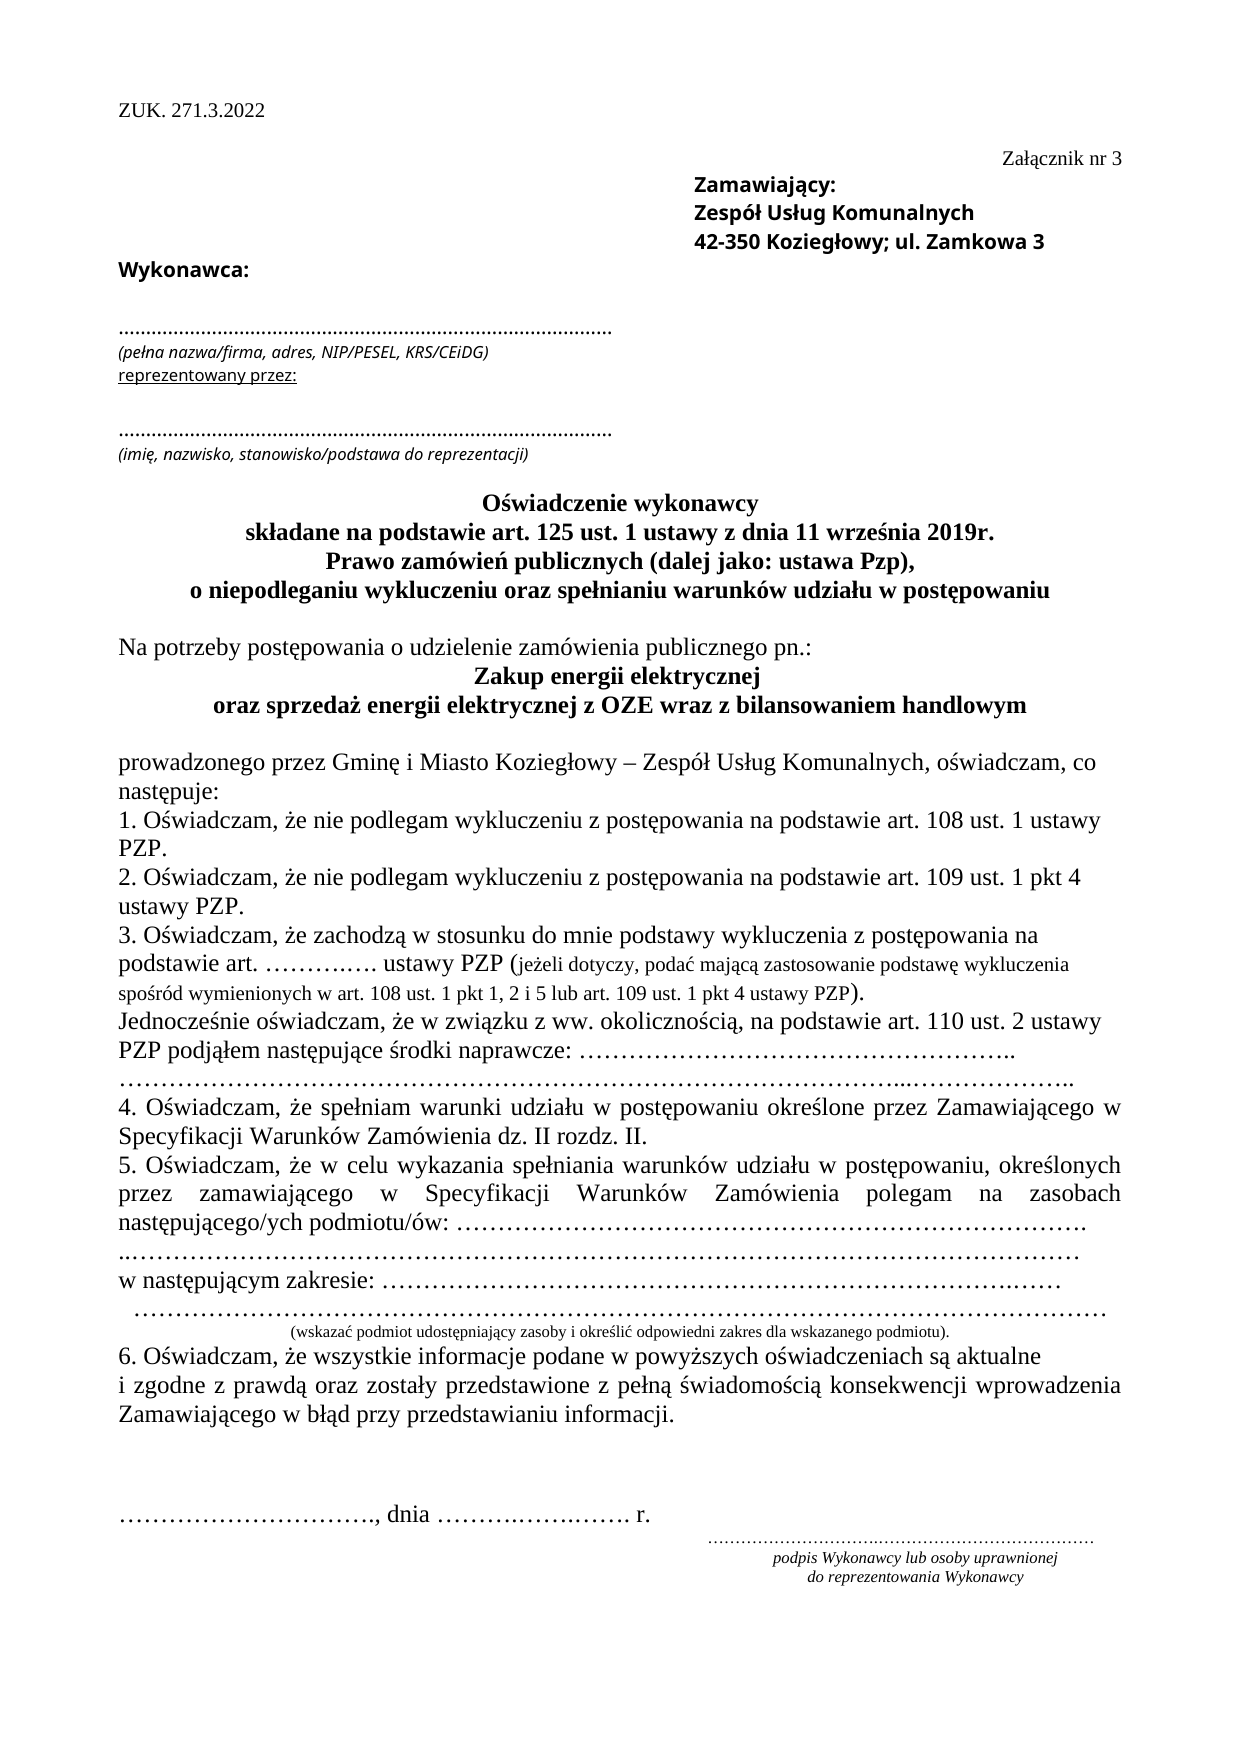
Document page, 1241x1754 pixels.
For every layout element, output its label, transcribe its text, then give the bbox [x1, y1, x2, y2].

text Prawo zamówień publicznych (dalej jako: ustawa Pzp), [118, 546, 1122, 575]
text o niepodleganiu wykluczeniu oraz spełnianiu warunków udziału w postępowaniu [118, 575, 1122, 603]
text Zamawiający: [694, 170, 1122, 198]
text 4. Oświadczam, że spełniam warunki udziału w postępowaniu określone przez Zamawiającego w Specyfikacji Warunków Zamówienia dz. II rozdz. II. [118, 1092, 1122, 1150]
text …………………………., dnia ……….…….……. r. [118, 1499, 1122, 1528]
text podpis Wykonawcy lub osoby uprawnionej [709, 1547, 1122, 1567]
text prowadzonego przez Gminę i Miasto Koziegłowy – Zespół Usług Komunalnych, oświadczam, co następuje: [118, 747, 1122, 805]
text Wykonawca: [118, 255, 1122, 284]
text 1. Oświadczam, że nie podlegam wykluczeniu z postępowania na podstawie art. 108 ust. 1 ustawy PZP. [118, 805, 1122, 862]
text do reprezentowania Wykonawcy [709, 1567, 1122, 1586]
text 2. Oświadczam, że nie podlegam wykluczeniu z postępowania na podstawie art. 109 ust. 1 pkt 4 ustawy PZP. [118, 862, 1122, 920]
text 42-350 Koziegłowy; ul. Zamkowa 3 [694, 227, 1122, 255]
text Załącznik nr 3 [118, 146, 1122, 170]
text (imię, nazwisko, stanowisko/podstawa do reprezentacji) [118, 443, 1122, 466]
list Na potrzeby postępowania o udzielenie zamówienia publicznego pn.: [118, 632, 1122, 661]
text 5. Oświadczam, że w celu wykazania spełniania warunków udziału w postępowaniu, określonych przez zamawiającego w Specyfikacji Warunków Zamówienia polegam na zasobach następującego/ych podmiotu/ów: …………………………………………………………………. [118, 1150, 1122, 1236]
text reprezentowany przez: [118, 363, 1122, 386]
text Jednocześnie oświadczam, że w związku z ww. okolicznością, na podstawie art. 110 ust. 2 ustawy PZP podjąłem następujące środki naprawcze: …………………………………………….. …………………………………………………………………………………...……………….. [118, 1006, 1122, 1092]
text (pełna nazwa/firma, adres, NIP/PESEL, KRS/CEiDG) [118, 341, 1122, 363]
text ………………………….………………………………… [679, 1528, 1122, 1547]
text 6. Oświadczam, że wszystkie informacje podane w powyższych oświadczeniach są aktualne [118, 1341, 1122, 1370]
text ……………………………………………………………………………………………………… (wskazać podmiot udostępniający zasoby i określić odpowiedni zakres dla wskazanego podmiotu). [118, 1293, 1122, 1341]
text i zgodne z prawdą oraz zostały przedstawione z pełną świadomością konsekwencji wprowadzenia Zamawiającego w błąd przy przedstawianiu informacji. [118, 1370, 1122, 1428]
text Zakup energii elektrycznej oraz sprzedaż energii elektrycznej z OZE wraz z bilansowaniem handlowym [118, 661, 1122, 718]
text Zespół Usług Komunalnych [694, 198, 1122, 227]
text składane na podstawie art. 125 ust. 1 ustawy z dnia 11 września 2019r. [118, 517, 1122, 546]
text ..…………………………………………………………………………………………………… [118, 1236, 1122, 1265]
text ……………………………………………………………………………… [118, 414, 1122, 443]
text 3. Oświadczam, że zachodzą w stosunku do mnie podstawy wykluczenia z postępowania na podstawie art. ……….…. ustawy PZP (jeżeli dotyczy, podać mającą zastosowanie podstawę wykluczenia spośród wymienionych w art. 108 ust. 1 pkt 1, 2 i 5 lub art. 109 ust. 1 pkt 4 ustawy PZP). [118, 920, 1122, 1006]
text Oświadczenie wykonawcy [118, 488, 1122, 517]
text w następującym zakresie: ………………………………………………………………….…… [118, 1265, 1122, 1293]
text ……………………………………………………………………………… [118, 312, 1122, 341]
